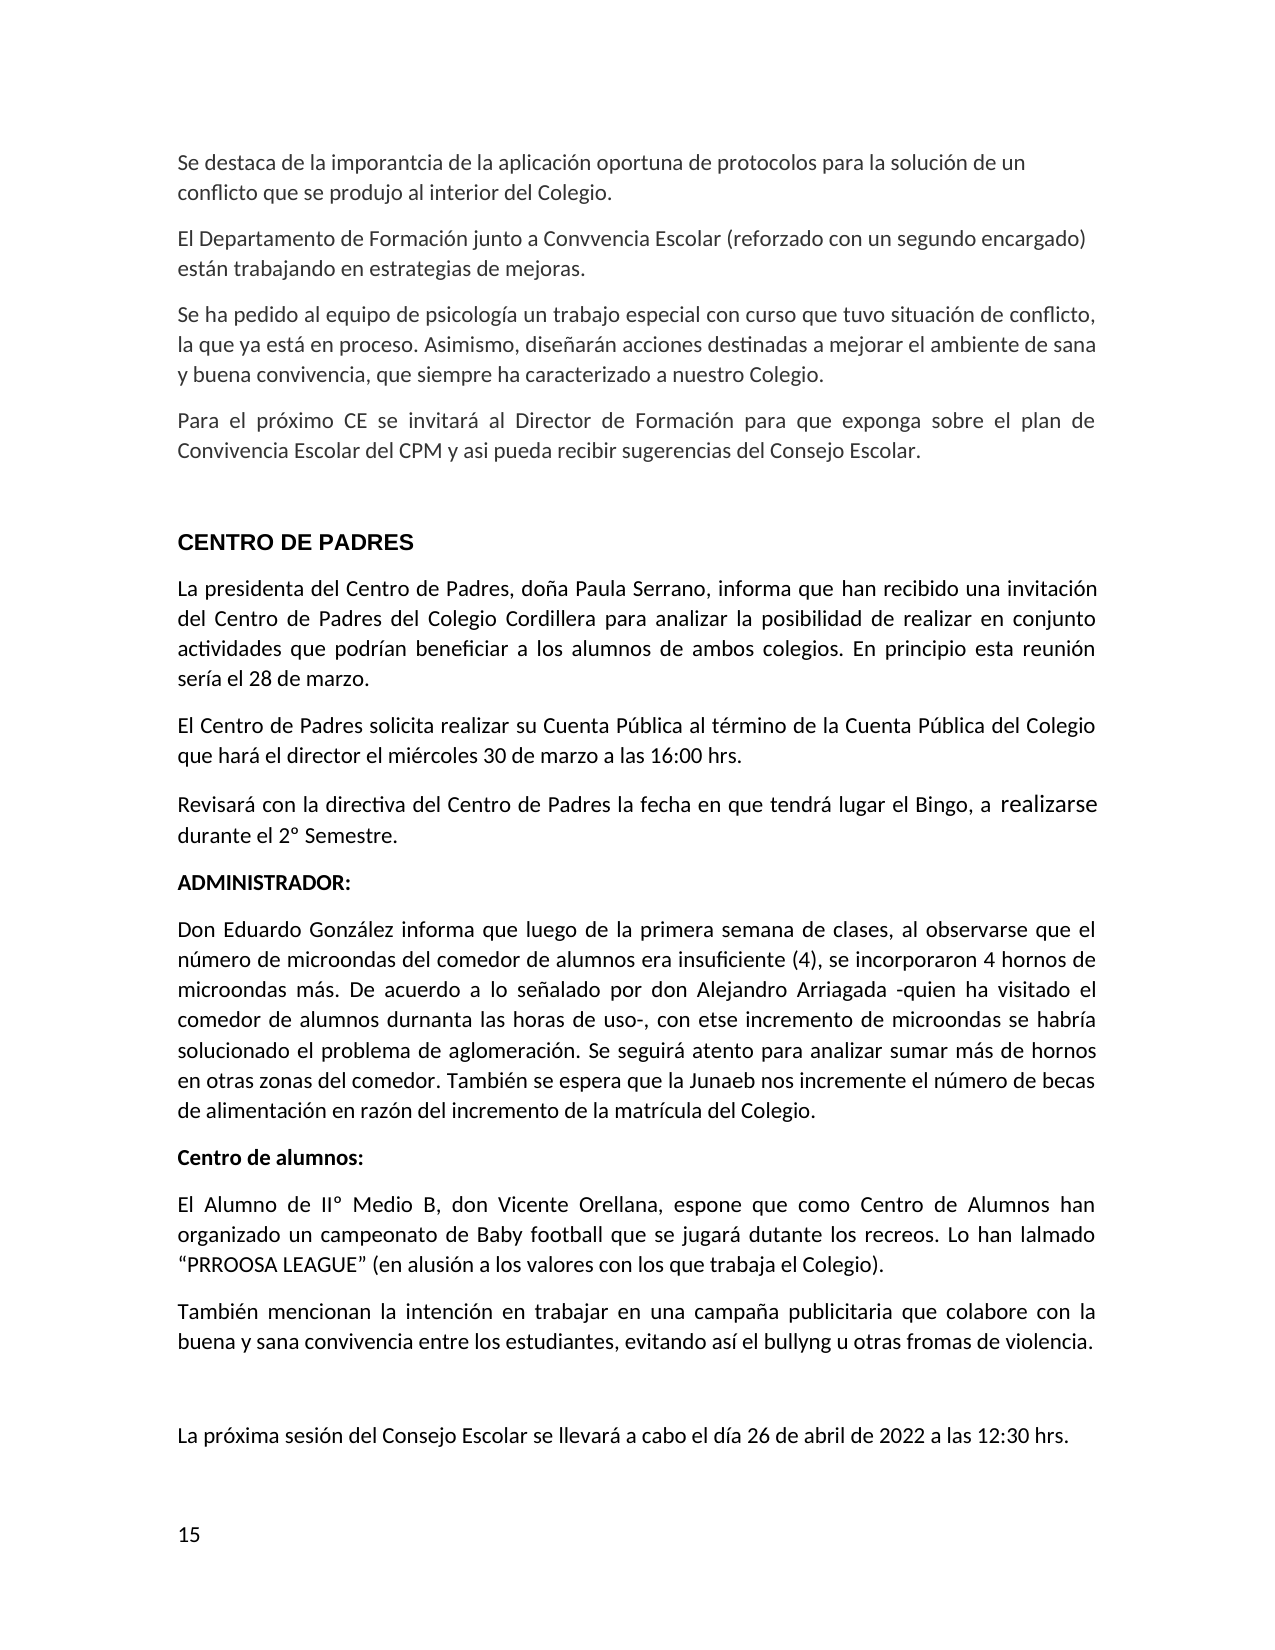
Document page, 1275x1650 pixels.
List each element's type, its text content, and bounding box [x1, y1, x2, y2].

text El Centro de Padres solicita realizar su Cuenta Pública al término de la Cuenta Pública del Colegio que hará el director el miércoles 30 de marzo a las 16:00 hrs. [177, 711, 1098, 770]
text Revisará con la directiva del Centro de Padres la fecha en que tendrá lugar el Bingo, a realizarse durante el 2º Semestre. [177, 788, 1098, 849]
text ADMINISTRADOR: [177, 868, 1098, 896]
text También mencionan la intención en trabajar en una campaña publicitaria que colabore con la buena y sana convivencia entre los estudiantes, evitando así el bullyng u otras fromas de violencia. [177, 1297, 1098, 1356]
text La próxima sesión del Consejo Escolar se llevará a cabo el día 26 de abril de 2022 a las 12:30 hrs. [177, 1421, 1098, 1449]
text Centro de alumnos: [177, 1143, 1098, 1171]
text Se destaca de la imporantcia de la aplicación oportuna de protocolos para la solución de un conflicto que se produjo al interior del Colegio. [177, 148, 1098, 206]
text El Departamento de Formación junto a Convvencia Escolar (reforzado con un segundo encargado) están trabajando en estrategias de mejoras. [177, 224, 1098, 282]
text Para el próximo CE se invitará al Director de Formación para que exponga sobre el plan de Convivencia Escolar del CPM y asi pueda recibir sugerencias del Consejo Escolar. [177, 406, 1098, 464]
text CENTRO DE PADRES [177, 529, 1098, 555]
text El Alumno de IIº Medio B, don Vicente Orellana, espone que como Centro de Alumnos han organizado un campeonato de Baby football que se jugará dutante los recreos. Lo han lalmado “PRROOSA LEAGUE” (en alusión a los valores con los que trabaja el Colegio). [177, 1190, 1098, 1278]
text Don Eduardo González informa que luego de la primera semana de clases, al observarse que el número de microondas del comedor de alumnos era insuficiente (4), se incorporaron 4 hornos de microondas más. De acuerdo a lo señalado por don Alejandro Arriagada -quien ha visitado el comedor de alumnos durnanta las horas de uso-, con etse incremento de microondas se habría solucionado el problema de aglomeración. Se seguirá atento para analizar sumar más de hornos en otras zonas del comedor. También se espera que la Junaeb nos incremente el número de becas de alimentación en razón del incremento de la matrícula del Colegio. [177, 915, 1098, 1124]
text Se ha pedido al equipo de psicología un trabajo especial con curso que tuvo situación de conflicto, la que ya está en proceso. Asimismo, diseñarán acciones destinadas a mejorar el ambiente de sana y buena convivencia, que siempre ha caracterizado a nuestro Colegio. [177, 300, 1098, 388]
text La presidenta del Centro de Padres, doña Paula Serrano, informa que han recibido una invitación del Centro de Padres del Colegio Cordillera para analizar la posibilidad de realizar en conjunto actividades que podrían beneficiar a los alumnos de ambos colegios. En principio esta reunión sería el 28 de marzo. [177, 574, 1098, 693]
